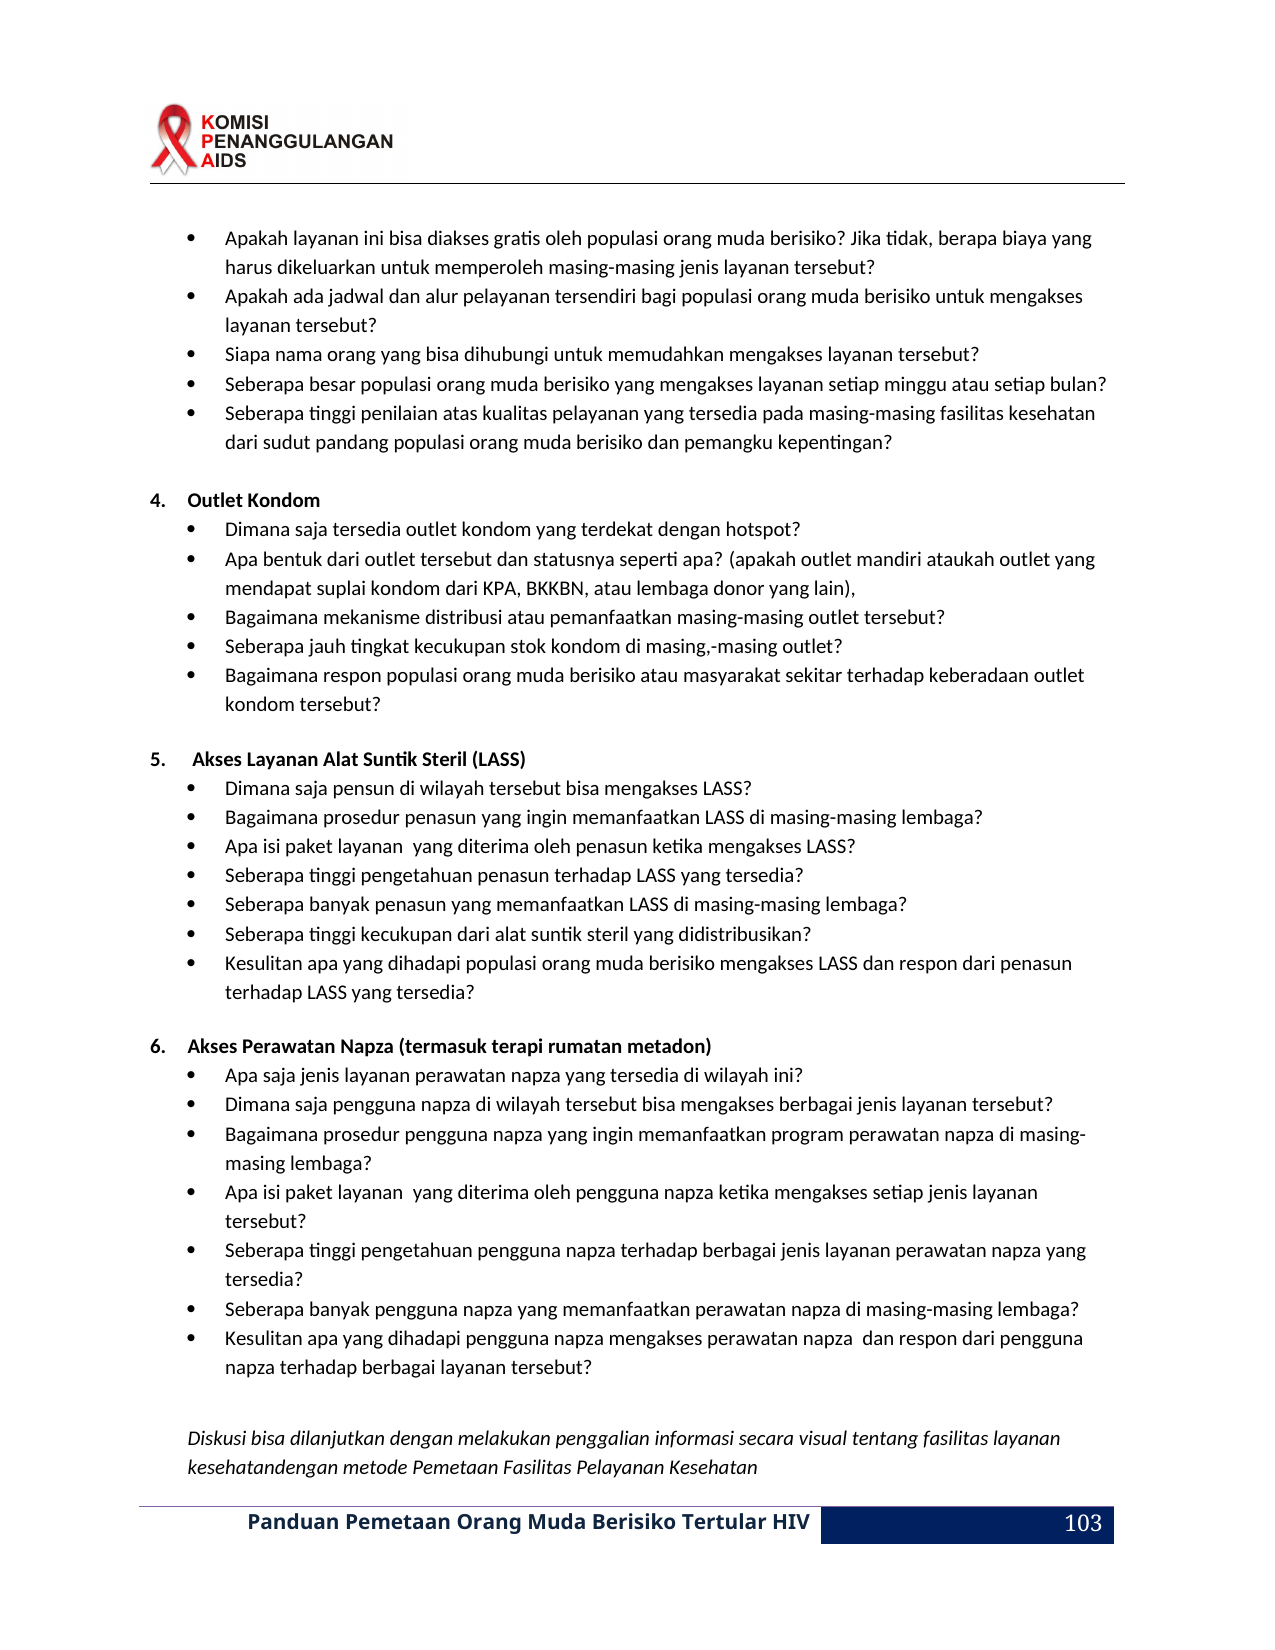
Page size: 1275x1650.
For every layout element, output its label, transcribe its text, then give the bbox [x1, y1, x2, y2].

list Kesulitan apa yang dihadapi pengguna napza mengakses perawatan napza dan respon dari pengguna napza terhadap berbagai layanan tersebut? [187, 1325, 1125, 1379]
picture [142, 98, 413, 186]
list Apa isi paket layanan yang diterima oleh penasun ketika mengakses LASS? [187, 833, 1125, 859]
list Kesulitan apa yang dihadapi populasi orang muda berisiko mengakses LASS dan respon dari penasun terhadap LASS yang tersedia? [187, 950, 1125, 1004]
list Apakah layanan ini bisa diakses gratis oleh populasi orang muda berisiko? Jika tidak, berapa biaya yang harus dikeluarkan untuk memperoleh masing-masing jenis layanan tersebut? [187, 225, 1125, 279]
list Apa isi paket layanan yang diterima oleh pengguna napza ketika mengakses setiap jenis layanan tersebut? [187, 1179, 1125, 1234]
list Seberapa banyak penasun yang memanfaatkan LASS di masing-masing lembaga? [187, 892, 1125, 917]
list Bagaimana prosedur pengguna napza yang ingin memanfaatkan program perawatan napza di masing-masing lembaga? [187, 1121, 1125, 1175]
list Apakah ada jadwal dan alur pelayanan tersendiri bagi populasi orang muda berisiko untuk mengakses layanan tersebut? [187, 283, 1125, 338]
list Bagaimana mekanisme distribusi atau pemanfaatkan masing-masing outlet tersebut? [187, 604, 1125, 629]
list Outlet Kondom [150, 487, 1125, 513]
list Dimana saja pengguna napza di wilayah tersebut bisa mengakses berbagai jenis layanan tersebut? [187, 1092, 1125, 1117]
list Seberapa banyak pengguna napza yang memanfaatkan perawatan napza di masing-masing lembaga? [187, 1296, 1125, 1321]
list Seberapa tinggi kecukupan dari alat suntik steril yang didistribusikan? [187, 921, 1125, 946]
list Akses Perawatan Napza (termasuk terapi rumatan metadon) [150, 1033, 1125, 1059]
list Diskusi bisa dilanjutkan dengan melakukan penggalian informasi secara visual tentang fasilitas layanan kesehatandengan metode Pemetaan Fasilitas Pelayanan Kesehatan [187, 1425, 1125, 1479]
list Dimana saja pensun di wilayah tersebut bisa mengakses LASS? [187, 775, 1125, 800]
list Bagaimana prosedur penasun yang ingin memanfaatkan LASS di masing-masing lembaga? [187, 804, 1125, 829]
list Seberapa tinggi pengetahuan pengguna napza terhadap berbagai jenis layanan perawatan napza yang tersedia? [187, 1237, 1125, 1292]
list Apa saja jenis layanan perawatan napza yang tersedia di wilayah ini? [187, 1062, 1125, 1088]
list Akses Layanan Alat Suntik Steril (LASS) [150, 746, 1125, 771]
list Apa bentuk dari outlet tersebut dan statusnya seperti apa? (apakah outlet mandiri ataukah outlet yang mendapat suplai kondom dari KPA, BKKBN, atau lembaga donor yang lain), [187, 546, 1125, 600]
list Dimana saja tersedia outlet kondom yang terdekat dengan hotspot? [187, 517, 1125, 542]
list Seberapa besar populasi orang muda berisiko yang mengakses layanan setiap minggu atau setiap bulan? [187, 371, 1125, 396]
list Bagaimana respon populasi orang muda berisiko atau masyarakat sekitar terhadap keberadaan outlet kondom tersebut? [187, 662, 1125, 717]
list Seberapa tinggi penilaian atas kualitas pelayanan yang tersedia pada masing-masing fasilitas kesehatan dari sudut pandang populasi orang muda berisiko dan pemangku kepentingan? [187, 400, 1125, 454]
list Siapa nama orang yang bisa dihubungi untuk memudahkan mengakses layanan tersebut? [187, 342, 1125, 367]
list Seberapa tinggi pengetahuan penasun terhadap LASS yang tersedia? [187, 862, 1125, 888]
list Seberapa jauh tingkat kecukupan stok kondom di masing,-masing outlet? [187, 633, 1125, 659]
